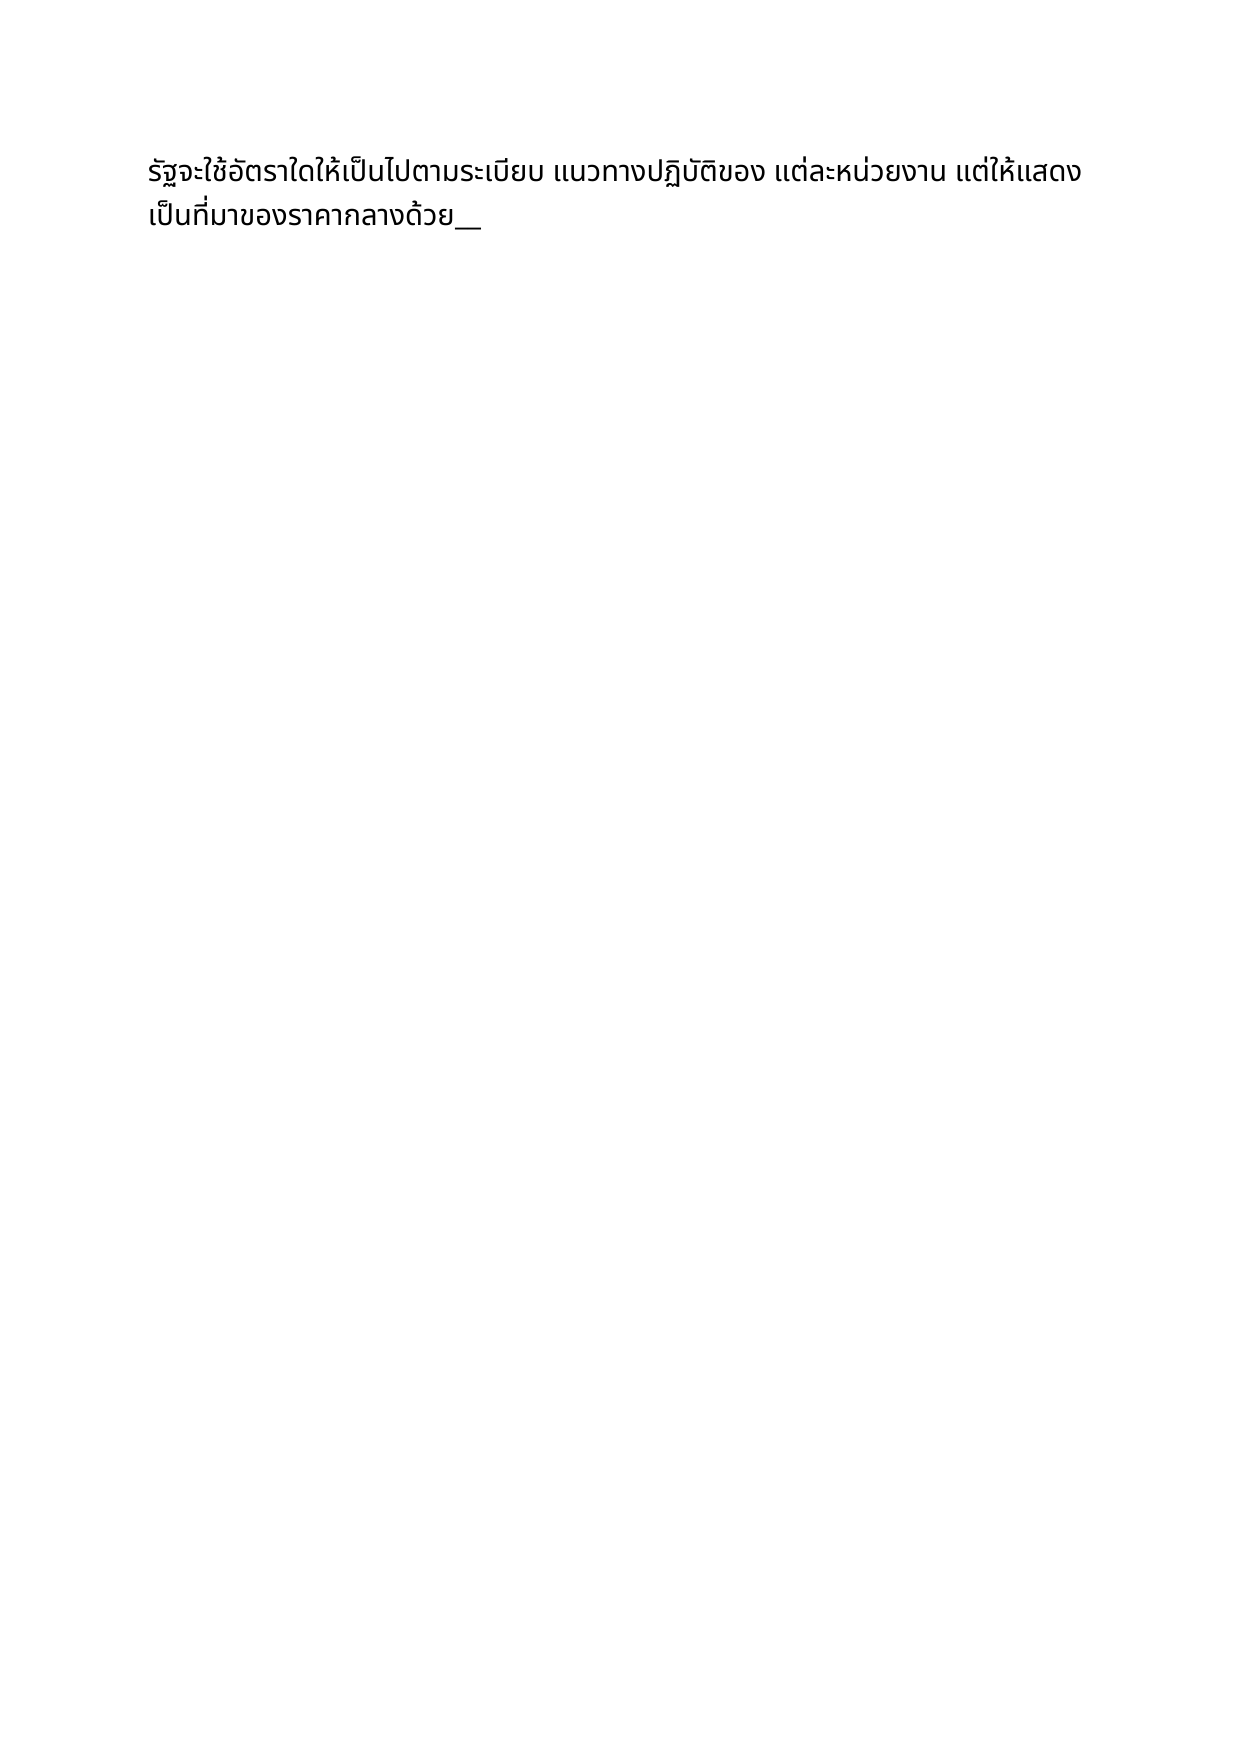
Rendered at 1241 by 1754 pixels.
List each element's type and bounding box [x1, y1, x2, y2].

text [148, 150, 1093, 238]
